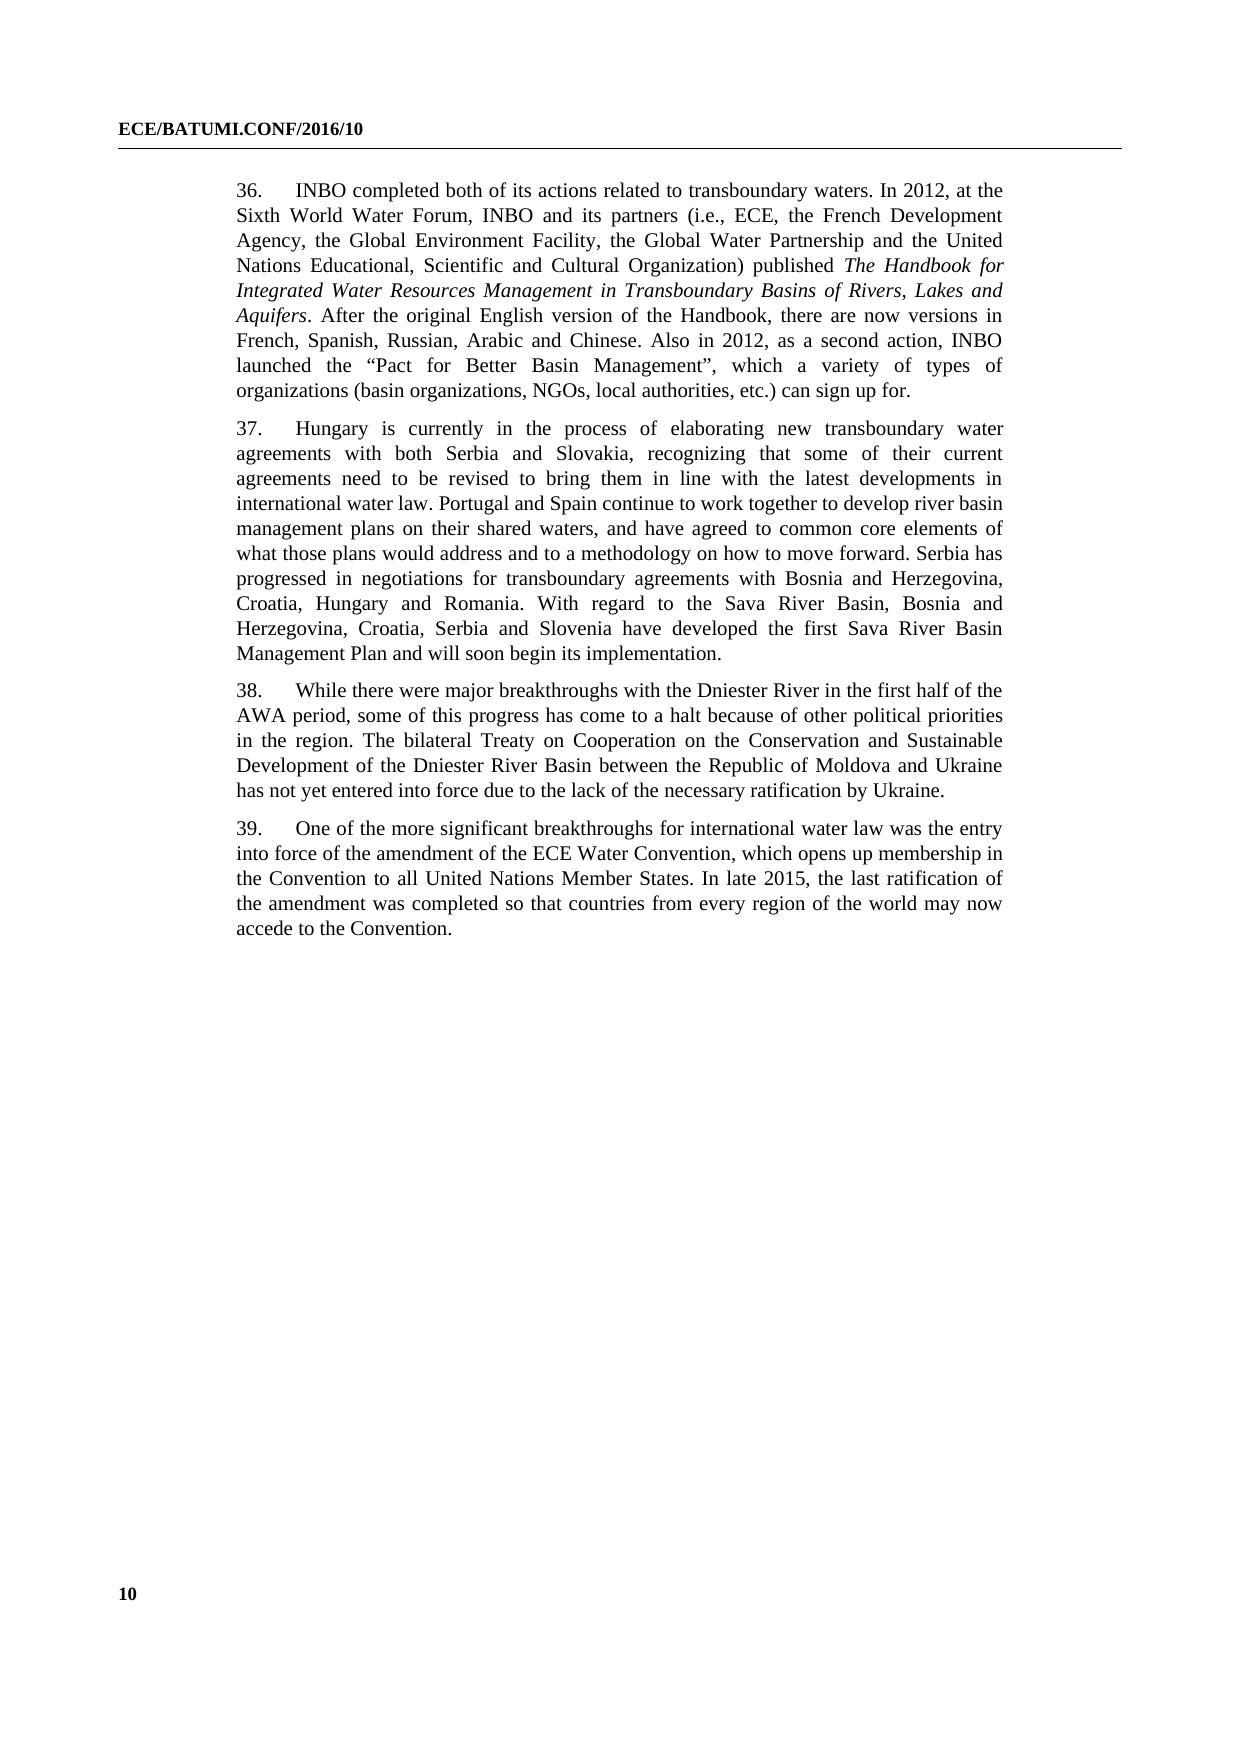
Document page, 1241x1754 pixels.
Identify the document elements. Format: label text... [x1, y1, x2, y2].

text 39. One of the more significant breakthroughs for international water law was the entry into force of the amendment of the ECE Water Convention, which opens up membership in the Convention to all United Nations Member States. In late 2015, the last ratification of the amendment was completed so that countries from every region of the world may now accede to the Convention. [236, 815, 1004, 940]
text 36. INBO completed both of its actions related to transboundary waters. In 2012, at the Sixth World Water Forum, INBO and its partners (i.e., ECE, the French Development Agency, the Global Environment Facility, the Global Water Partnership and the United Nations Educational, Scientific and Cultural Organization) published The Handbook for Integrated Water Resources Management in Transboundary Basins of Rivers, Lakes and Aquifers. After the original English version of the Handbook, there are now versions in French, Spanish, Russian, Arabic and Chinese. Also in 2012, as a second action, INBO launched the “Pact for Better Basin Management”, which a variety of types of organizations (basin organizations, NGOs, local authorities, etc.) can sign up for. [236, 177, 1004, 402]
text 37. Hungary is currently in the process of elaborating new transboundary water agreements with both Serbia and Slovakia, recognizing that some of their current agreements need to be revised to bring them in line with the latest developments in international water law. Portugal and Spain continue to work together to develop river basin management plans on their shared waters, and have agreed to common core elements of what those plans would address and to a methodology on how to move forward. Serbia has progressed in negotiations for transboundary agreements with Bosnia and Herzegovina, Croatia, Hungary and Romania. With regard to the Sava River Basin, Bosnia and Herzegovina, Croatia, Serbia and Slovenia have developed the first Sava River Basin Management Plan and will soon begin its implementation. [236, 415, 1004, 665]
text 38. While there were major breakthroughs with the Dniester River in the first half of the AWA period, some of this progress has come to a halt because of other political priorities in the region. The bilateral Treaty on Cooperation on the Conservation and Sustainable Development of the Dniester River Basin between the Republic of Moldova and Ukraine has not yet entered into force due to the lack of the necessary ratification by Ukraine. [236, 677, 1004, 802]
